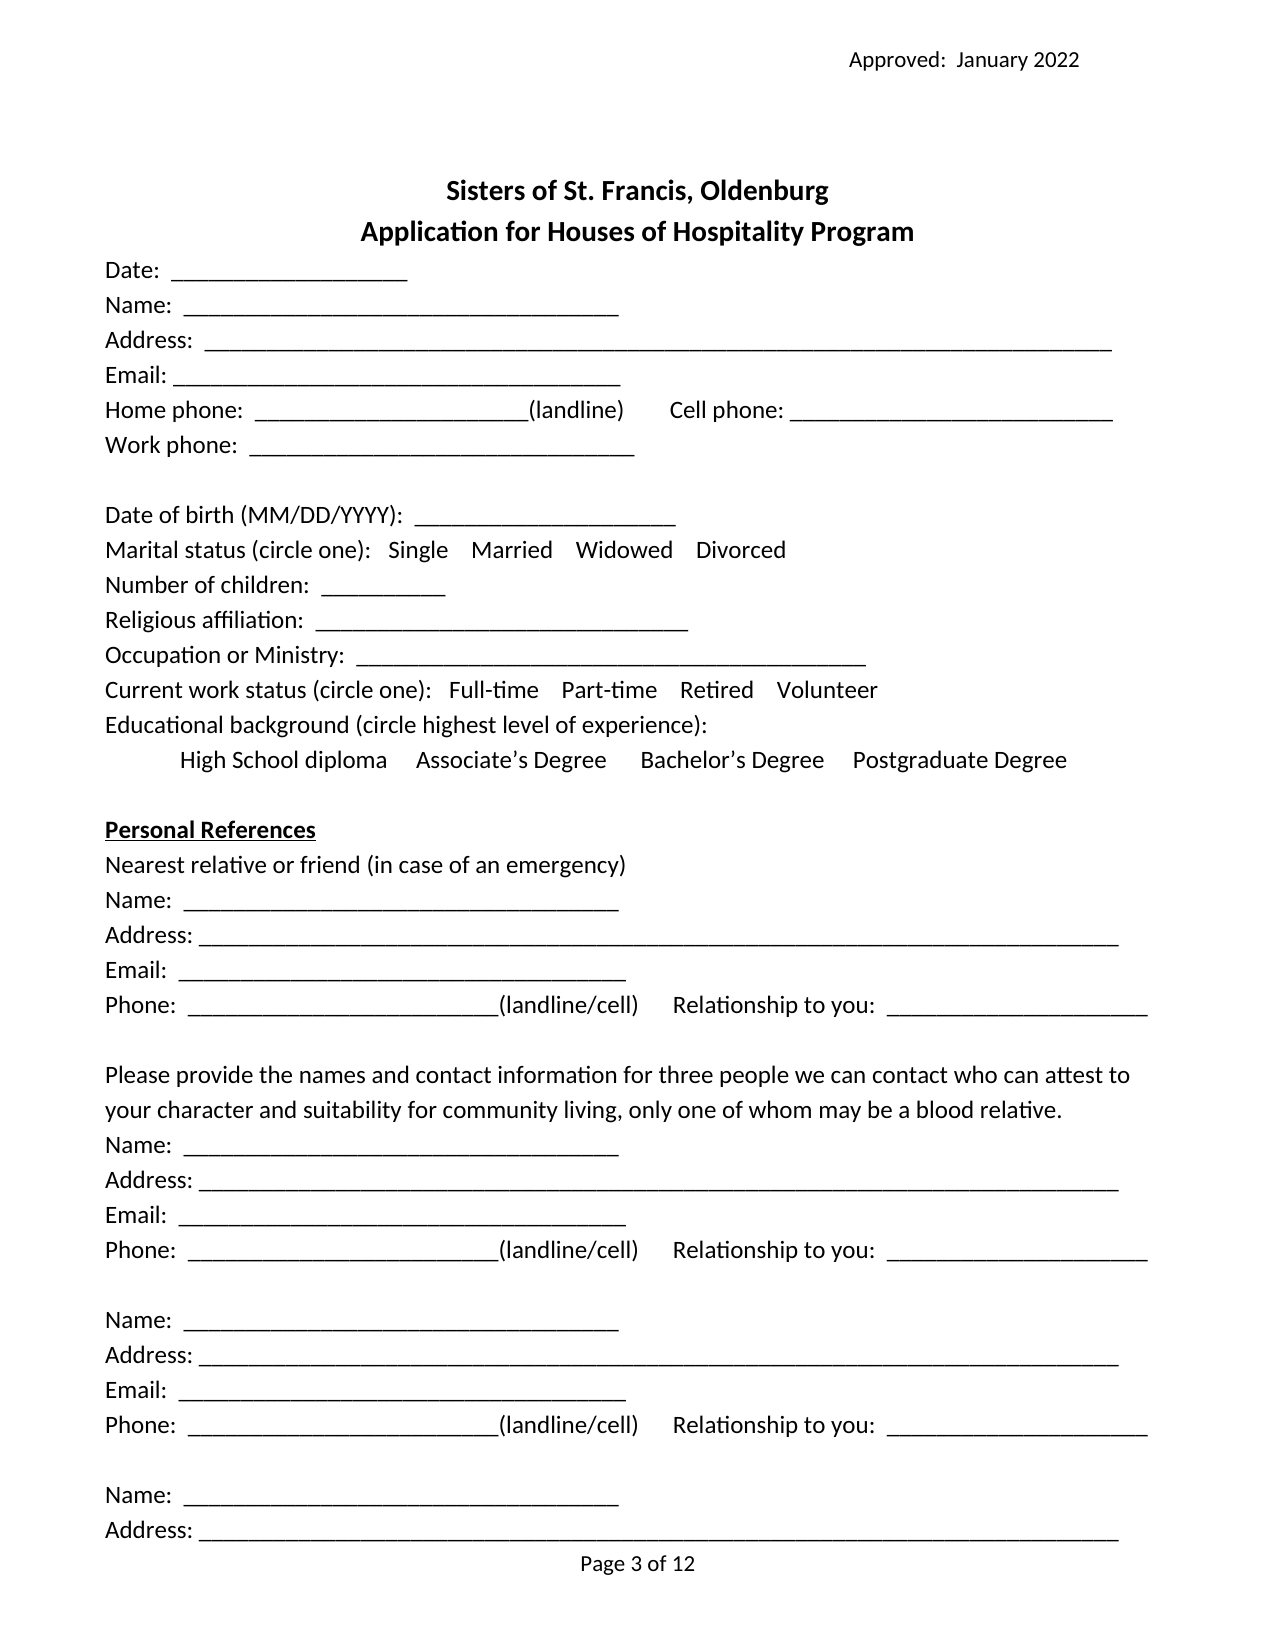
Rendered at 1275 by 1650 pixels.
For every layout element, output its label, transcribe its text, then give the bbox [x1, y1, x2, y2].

text Email: ____________________________________ [105, 1199, 1170, 1229]
text Address: __________________________________________________________________________ [105, 1164, 1170, 1194]
text Name: ___________________________________ [105, 1304, 1170, 1334]
text Sisters of St. Francis, Oldenburg [105, 172, 1170, 207]
text Phone: _________________________(landline/cell) Relationship to you: _____________________ [105, 1234, 1170, 1264]
text Work phone: _______________________________ [105, 429, 1170, 459]
text Name: ___________________________________ [105, 1129, 1170, 1159]
text Occupation or Ministry: _________________________________________ [105, 639, 1170, 669]
text Address: __________________________________________________________________________ [105, 1339, 1170, 1369]
text Phone: _________________________(landline/cell) Relationship to you: _____________________ [105, 989, 1170, 1019]
text Email: ____________________________________ [105, 359, 1170, 389]
text Name: ___________________________________ [105, 884, 1170, 914]
text Date of birth (MM/DD/YYYY): _____________________ [105, 499, 1170, 529]
text Name: ___________________________________ [105, 289, 1170, 319]
text Email: ____________________________________ [105, 954, 1170, 984]
text Address: __________________________________________________________________________ [105, 1514, 1170, 1544]
text Address: _________________________________________________________________________ [105, 324, 1170, 354]
text Educational background (circle highest level of experience): [105, 709, 1170, 739]
text Address: __________________________________________________________________________ [105, 919, 1170, 949]
text Please provide the names and contact information for three people we can contact who can attest to your character and suitability for community living, only one of whom may be a blood relative. [105, 1059, 1170, 1124]
text Current work status (circle one): Full-time Part-time Retired Volunteer [105, 674, 1170, 704]
text Name: ___________________________________ [105, 1479, 1170, 1509]
text Application for Houses of Hospitality Program [105, 213, 1170, 248]
text Marital status (circle one): Single Married Widowed Divorced [105, 534, 1170, 564]
text Number of children: __________ [105, 569, 1170, 599]
text High School diploma Associate’s Degree Bachelor’s Degree Postgraduate Degree [180, 744, 1170, 774]
text Religious affiliation: ______________________________ [105, 604, 1170, 634]
text Email: ____________________________________ [105, 1374, 1170, 1404]
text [105, 1409, 1170, 1439]
text Date: ___________________ [105, 254, 1170, 284]
text Nearest relative or friend (in case of an emergency) [105, 849, 1170, 879]
text Personal References [105, 814, 1170, 844]
text Home phone: ______________________(landline) Cell phone: __________________________ [105, 394, 1170, 424]
